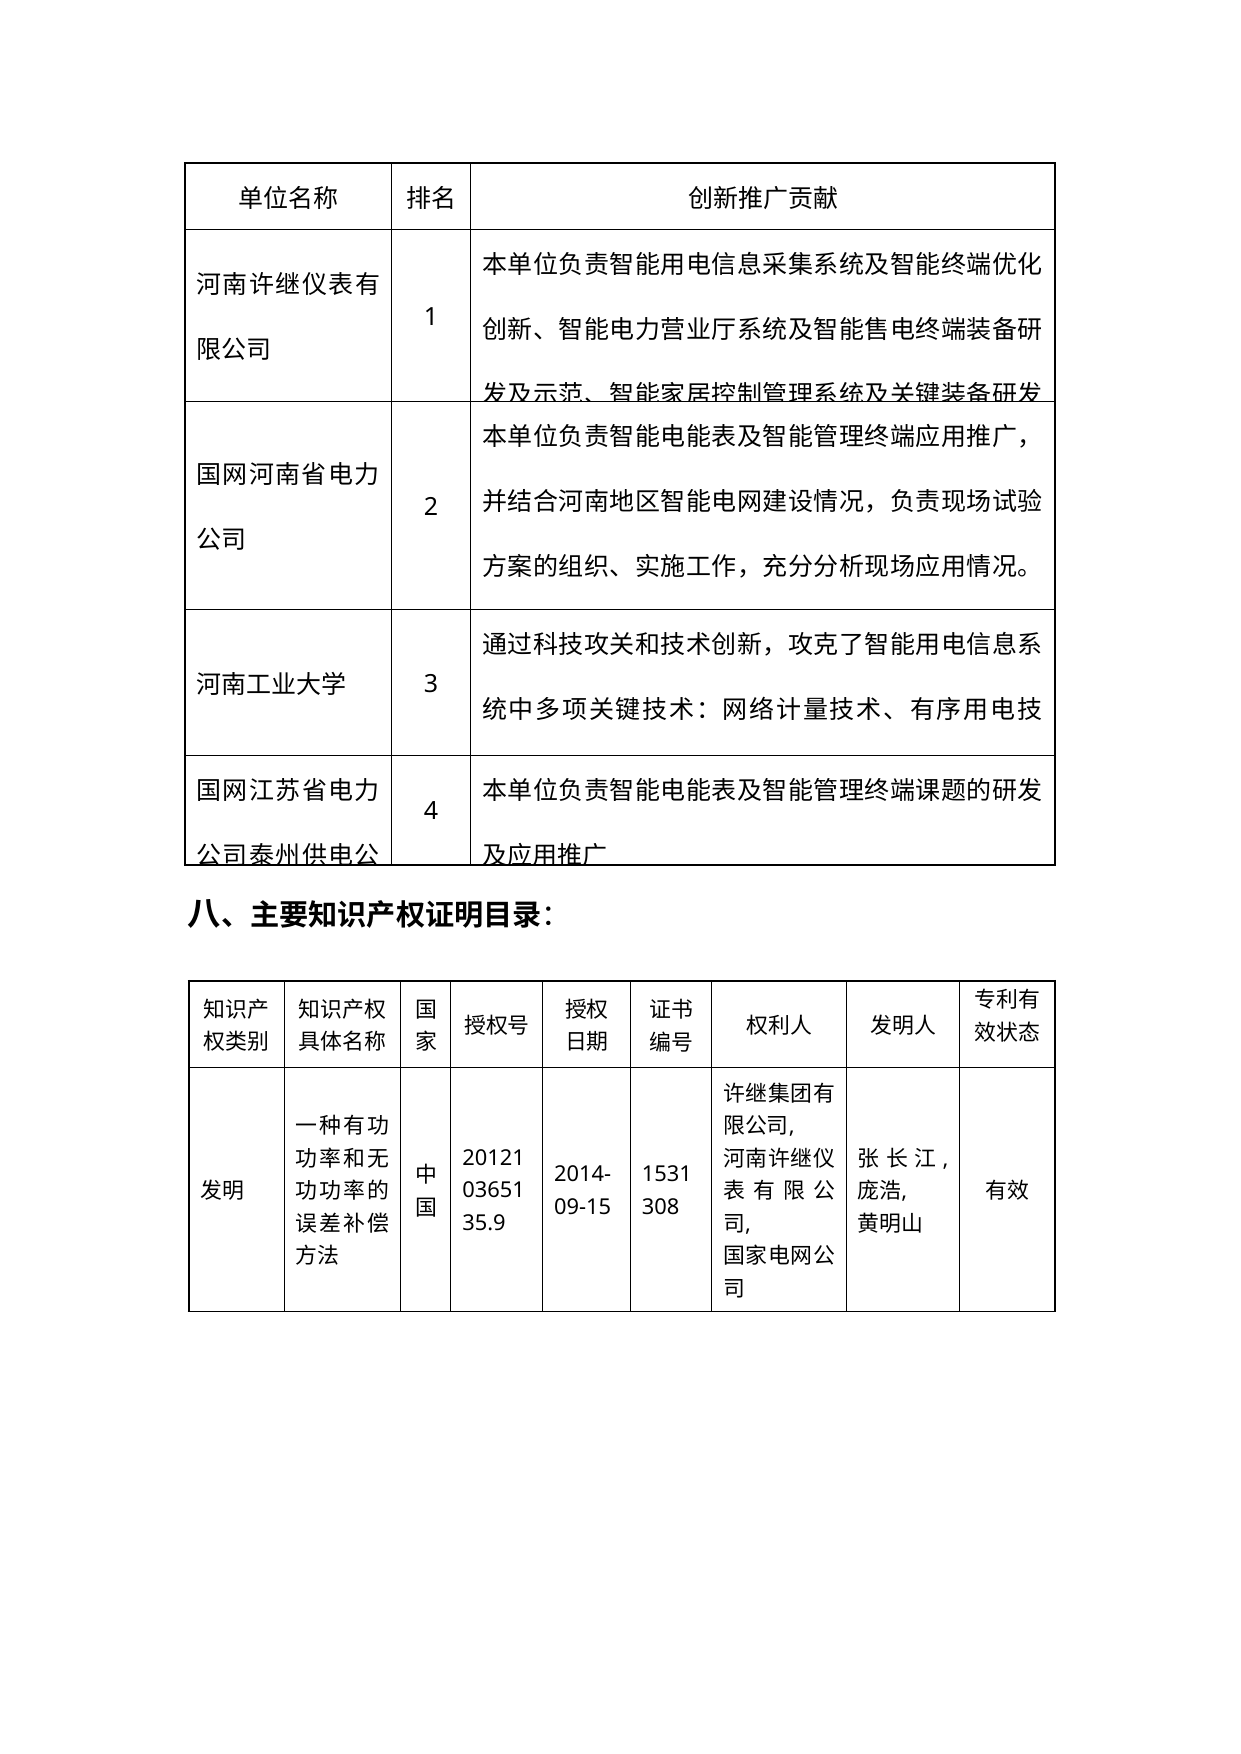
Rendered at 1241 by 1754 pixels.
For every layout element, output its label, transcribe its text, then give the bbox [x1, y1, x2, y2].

table_header 专利有效状态 [960, 982, 1054, 1067]
table_cell 河南许继仪表有限公司 [186, 230, 391, 401]
table_header 权利人 [712, 982, 846, 1067]
table_header 国家 [401, 982, 450, 1067]
table_header 单位名称 [186, 164, 391, 229]
table_header 排名 [392, 164, 470, 229]
table_cell 许继集团有限公司, 河南许继仪表有限公司, 国家电网公司 [712, 1068, 846, 1311]
table_cell 2 [392, 402, 470, 609]
table_cell 1531308 [631, 1068, 711, 1311]
table_header 授权日期 [543, 982, 630, 1067]
table_cell 1 [392, 230, 470, 401]
table_cell 3 [392, 610, 470, 755]
table_header 创新推广贡献 [471, 164, 1054, 229]
table_cell 张长江,庞浩, 黄明山 [847, 1068, 959, 1311]
table_cell 有效 [960, 1068, 1054, 1311]
table_header 授权号 [451, 982, 542, 1067]
table_cell 4 [392, 756, 470, 863]
table_cell 发明 [190, 1068, 284, 1311]
table_cell 本单位负责智能用电信息采集系统及智能终端优化创新、智能电力营业厅系统及智能售电终端装备研发及示范、智能家居控制管理系统及关键装备研发与示范等三个课题的研发及应用推广。 [471, 230, 1054, 401]
table_cell 201210365135.9 [451, 1068, 542, 1311]
table_cell 本单位负责智能电能表及智能管理终端课题的研发及应用推广 [471, 756, 1054, 863]
table_cell 2014-09-15 [543, 1068, 630, 1311]
table_cell 本单位负责智能电能表及智能管理终端应用推广，并结合河南地区智能电网建设情况，负责现场试验方案的组织、实施工作，充分分析现场应用情况。提升了设备信息采集的效率和质量，进一步拓展了智能电能表及智能管理终端的功能 [471, 402, 1054, 609]
table_header 知识产权具体名称 [285, 982, 400, 1067]
table_cell 国网河南省电力公司 [186, 402, 391, 609]
table_cell 河南工业大学 [186, 610, 391, 755]
table_header 知识产权类别 [190, 982, 284, 1067]
table_header 发明人 [847, 982, 959, 1067]
table_header 证书编号 [631, 982, 711, 1067]
table_cell 中国 [401, 1068, 450, 1311]
table_cell 一种有功功率和无功功率的误差补偿方法 [285, 1068, 400, 1311]
table_cell 国网江苏省电力公司泰州供电公司 [186, 756, 391, 863]
table_cell 通过科技攻关和技术创新，攻克了智能用电信息系统中多项关键技术：网络计量技术、有序用电技术、精细化用电信息采集技术等。 [471, 610, 1054, 755]
text 八、主要知识产权证明目录： [187, 878, 1053, 943]
